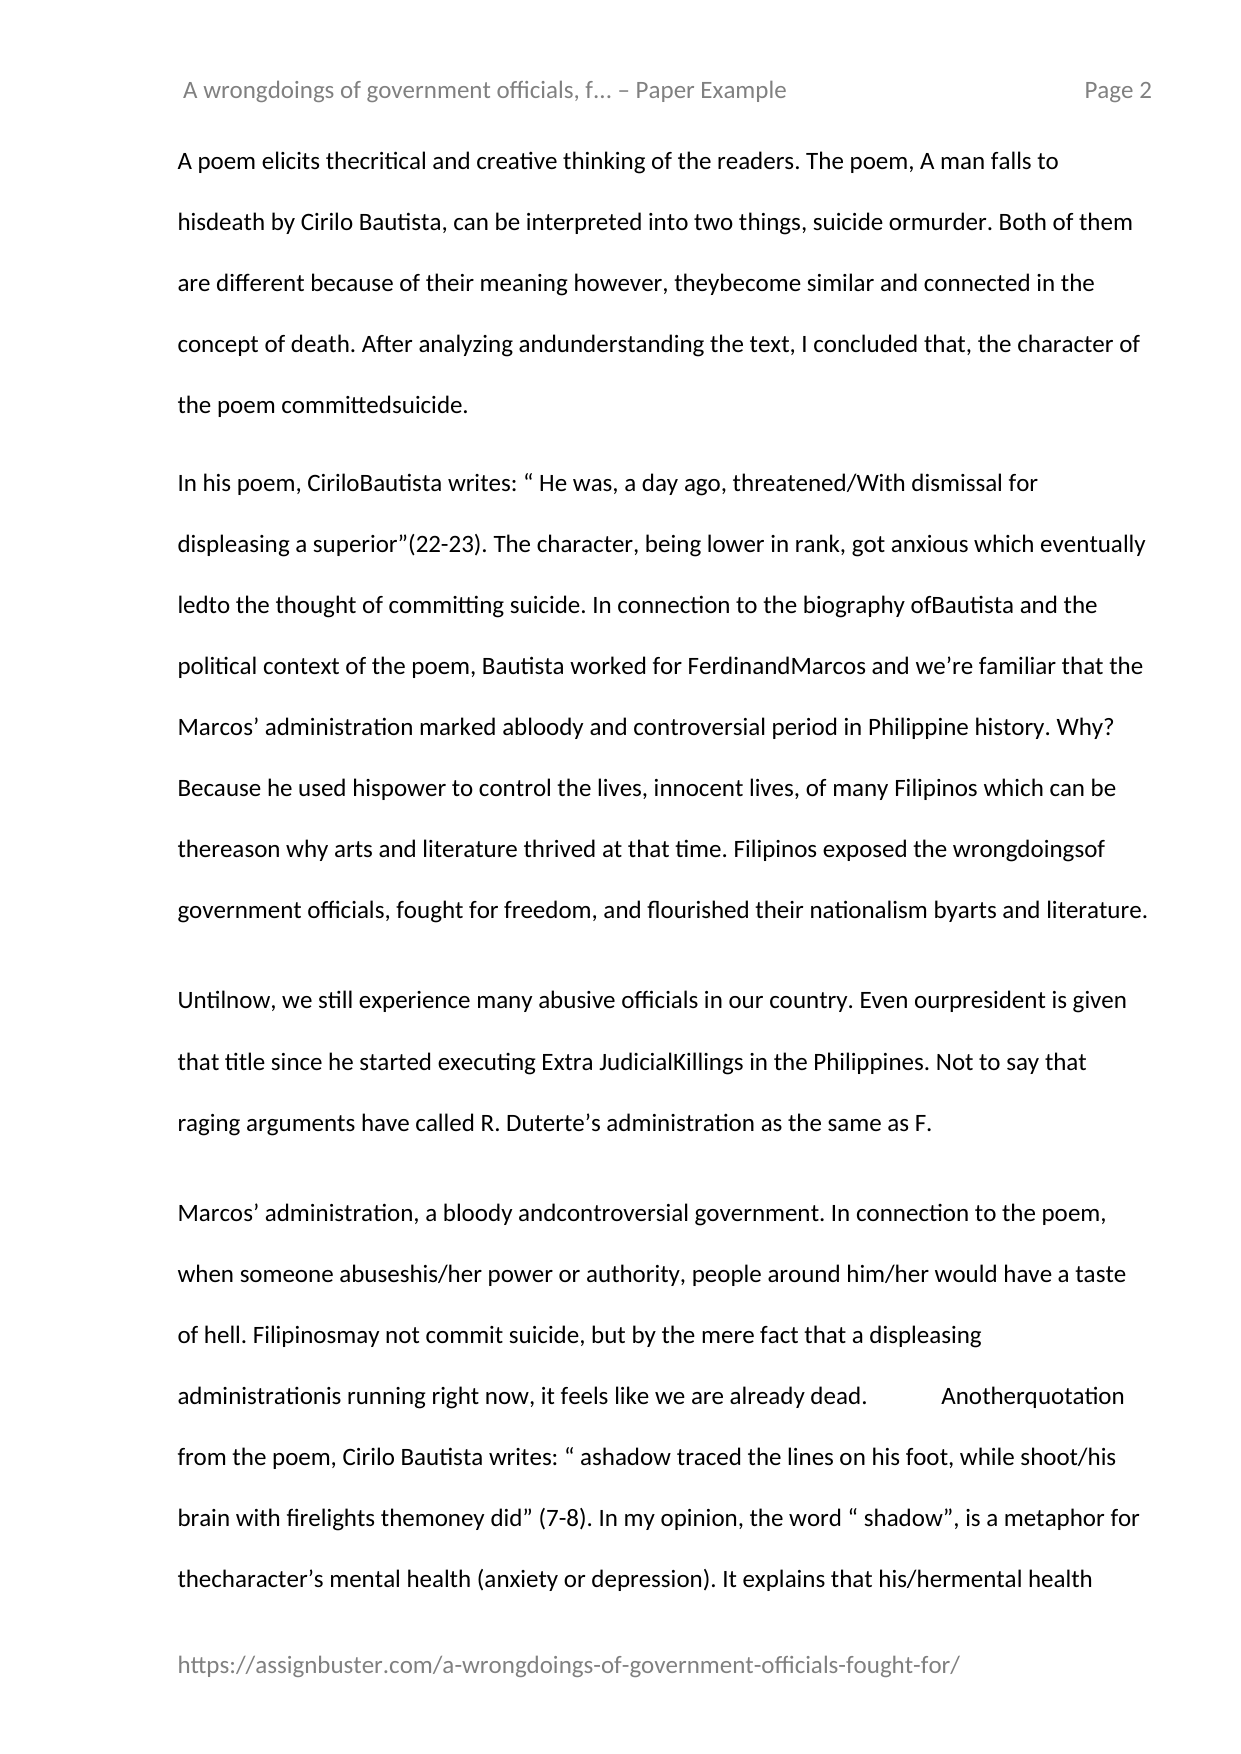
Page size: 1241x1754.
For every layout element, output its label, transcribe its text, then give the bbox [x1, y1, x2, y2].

text In his poem, CiriloBautista writes: “ He was, a day ago, threatened/With dismissal for displeasing a superior”(22-23). The character, being lower in rank, got anxious which eventually ledto the thought of committing suicide. In connection to the biography ofBautista and the political context of the poem, Bautista worked for FerdinandMarcos and we’re familiar that the Marcos’ administration marked abloody and controversial period in Philippine history. Why? Because he used hispower to control the lives, innocent lives, of many Filipinos which can be thereason why arts and literature thrived at that time. Filipinos exposed the wrongdoingsof government officials, fought for freedom, and flourished their nationalism byarts and literature. [177, 467, 1152, 925]
text Untilnow, we still experience many abusive officials in our country. Even ourpresident is given that title since he started executing Extra JudicialKillings in the Philippines. Not to say that raging arguments have called R. Duterte’s administration as the same as F. [177, 985, 1152, 1137]
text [177, 1197, 1152, 1594]
text A poem elicits thecritical and creative thinking of the readers. The poem, A man falls to hisdeath by Cirilo Bautista, can be interpreted into two things, suicide ormurder. Both of them are different because of their meaning however, theybecome similar and connected in the concept of death. After analyzing andunderstanding the text, I concluded that, the character of the poem committedsuicide. [177, 145, 1152, 420]
